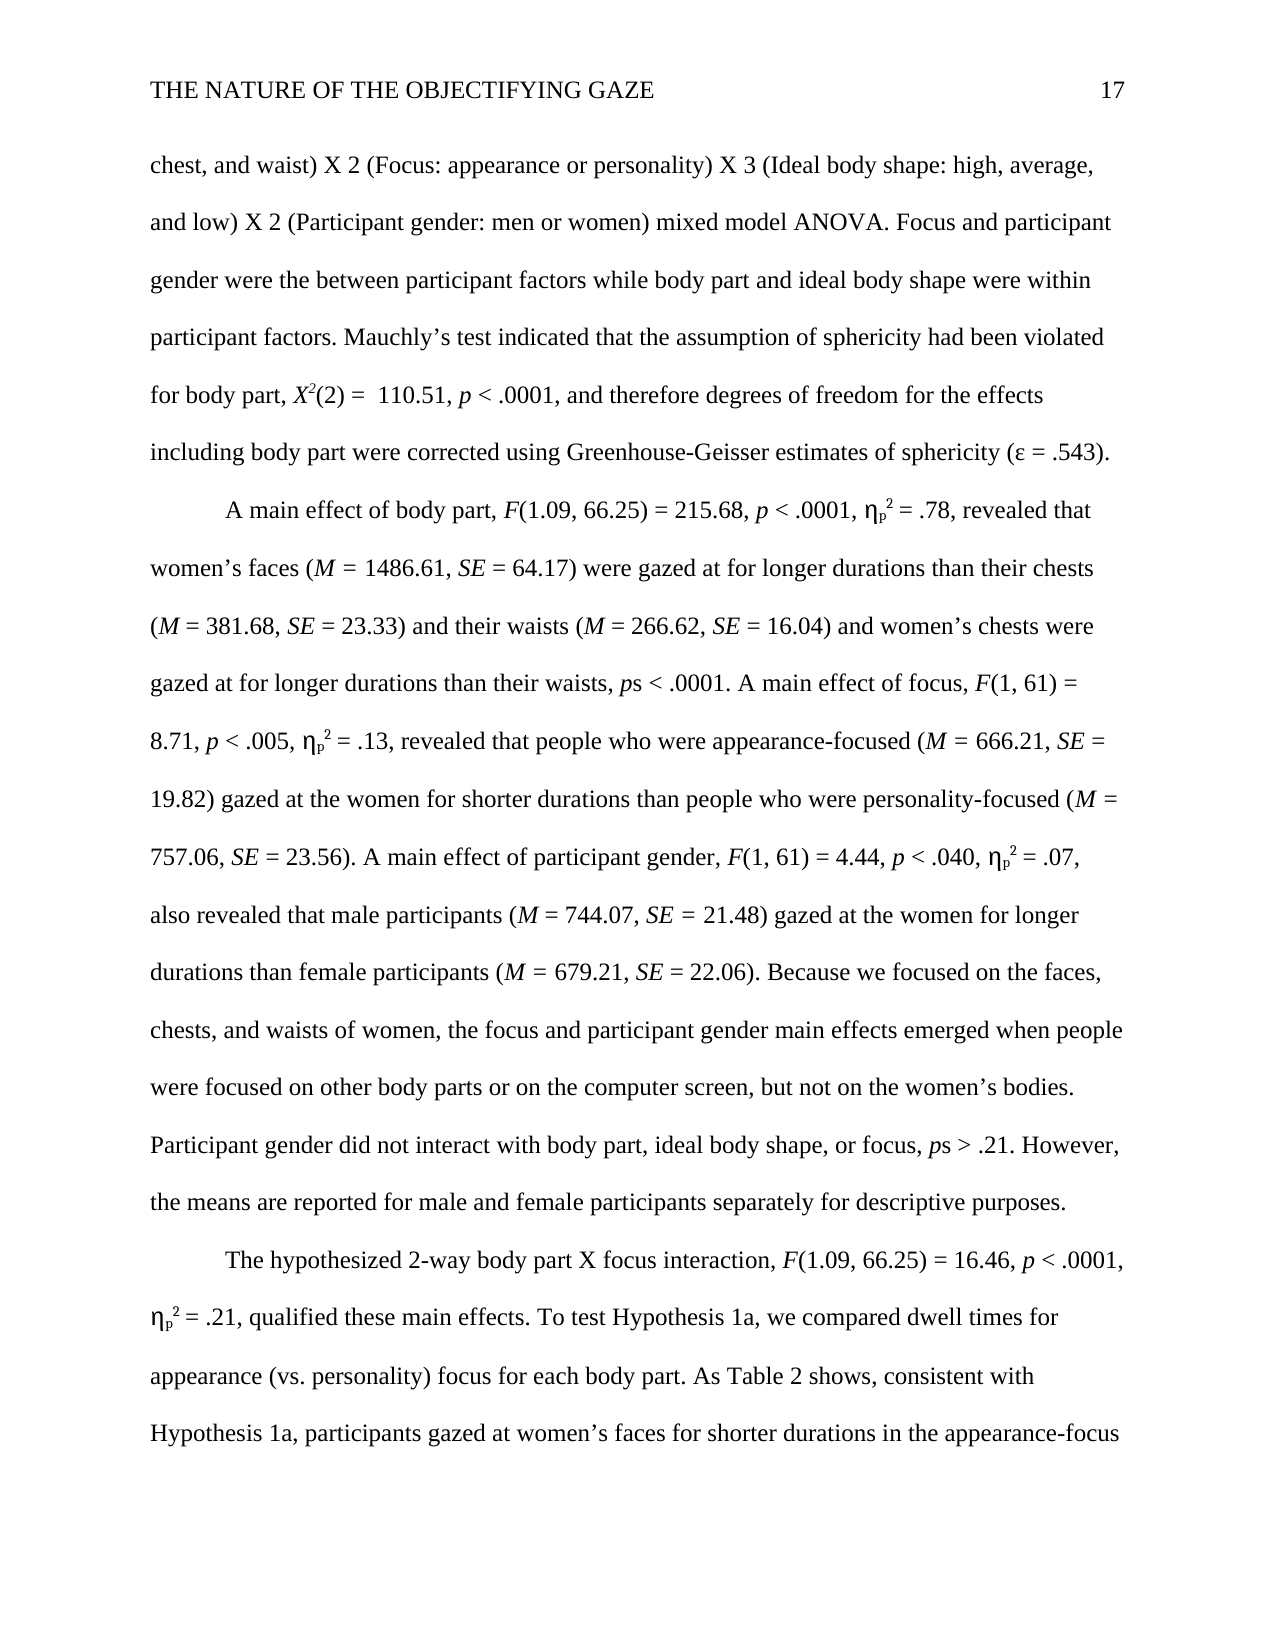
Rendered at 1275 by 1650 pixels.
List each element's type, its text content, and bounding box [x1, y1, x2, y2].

text A main effect of body part, F(1.09, 66.25) = 215.68, p < .0001, ηp2 = .78, revealed that women’s faces (M = 1486.61, SE = 64.17) were gazed at for longer durations than their chests (M = 381.68, SE = 23.33) and their waists (M = 266.62, SE = 16.04) and women’s chests were gazed at for longer durations than their waists, ps < .0001. A main effect of focus, F(1, 61) = 8.71, p < .005, ηp2 = .13, revealed that people who were appearance-focused (M = 666.21, SE = 19.82) gazed at the women for shorter durations than people who were personality-focused (M = 757.06, SE = 23.56). A main effect of participant gender, F(1, 61) = 4.44, p < .040, ηp2 = .07, also revealed that male participants (M = 744.07, SE = 21.48) gazed at the women for longer durations than female participants (M = 679.21, SE = 22.06). Because we focused on the faces, chests, and waists of women, the focus and participant gender main effects emerged when people were focused on other body parts or on the computer screen, but not on the women’s bodies. Participant gender did not interact with body part, ideal body shape, or focus, ps > .21. However, the means are reported for male and female participants separately for descriptive purposes. [150, 495, 1125, 1216]
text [150, 150, 1125, 466]
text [150, 1245, 1125, 1447]
